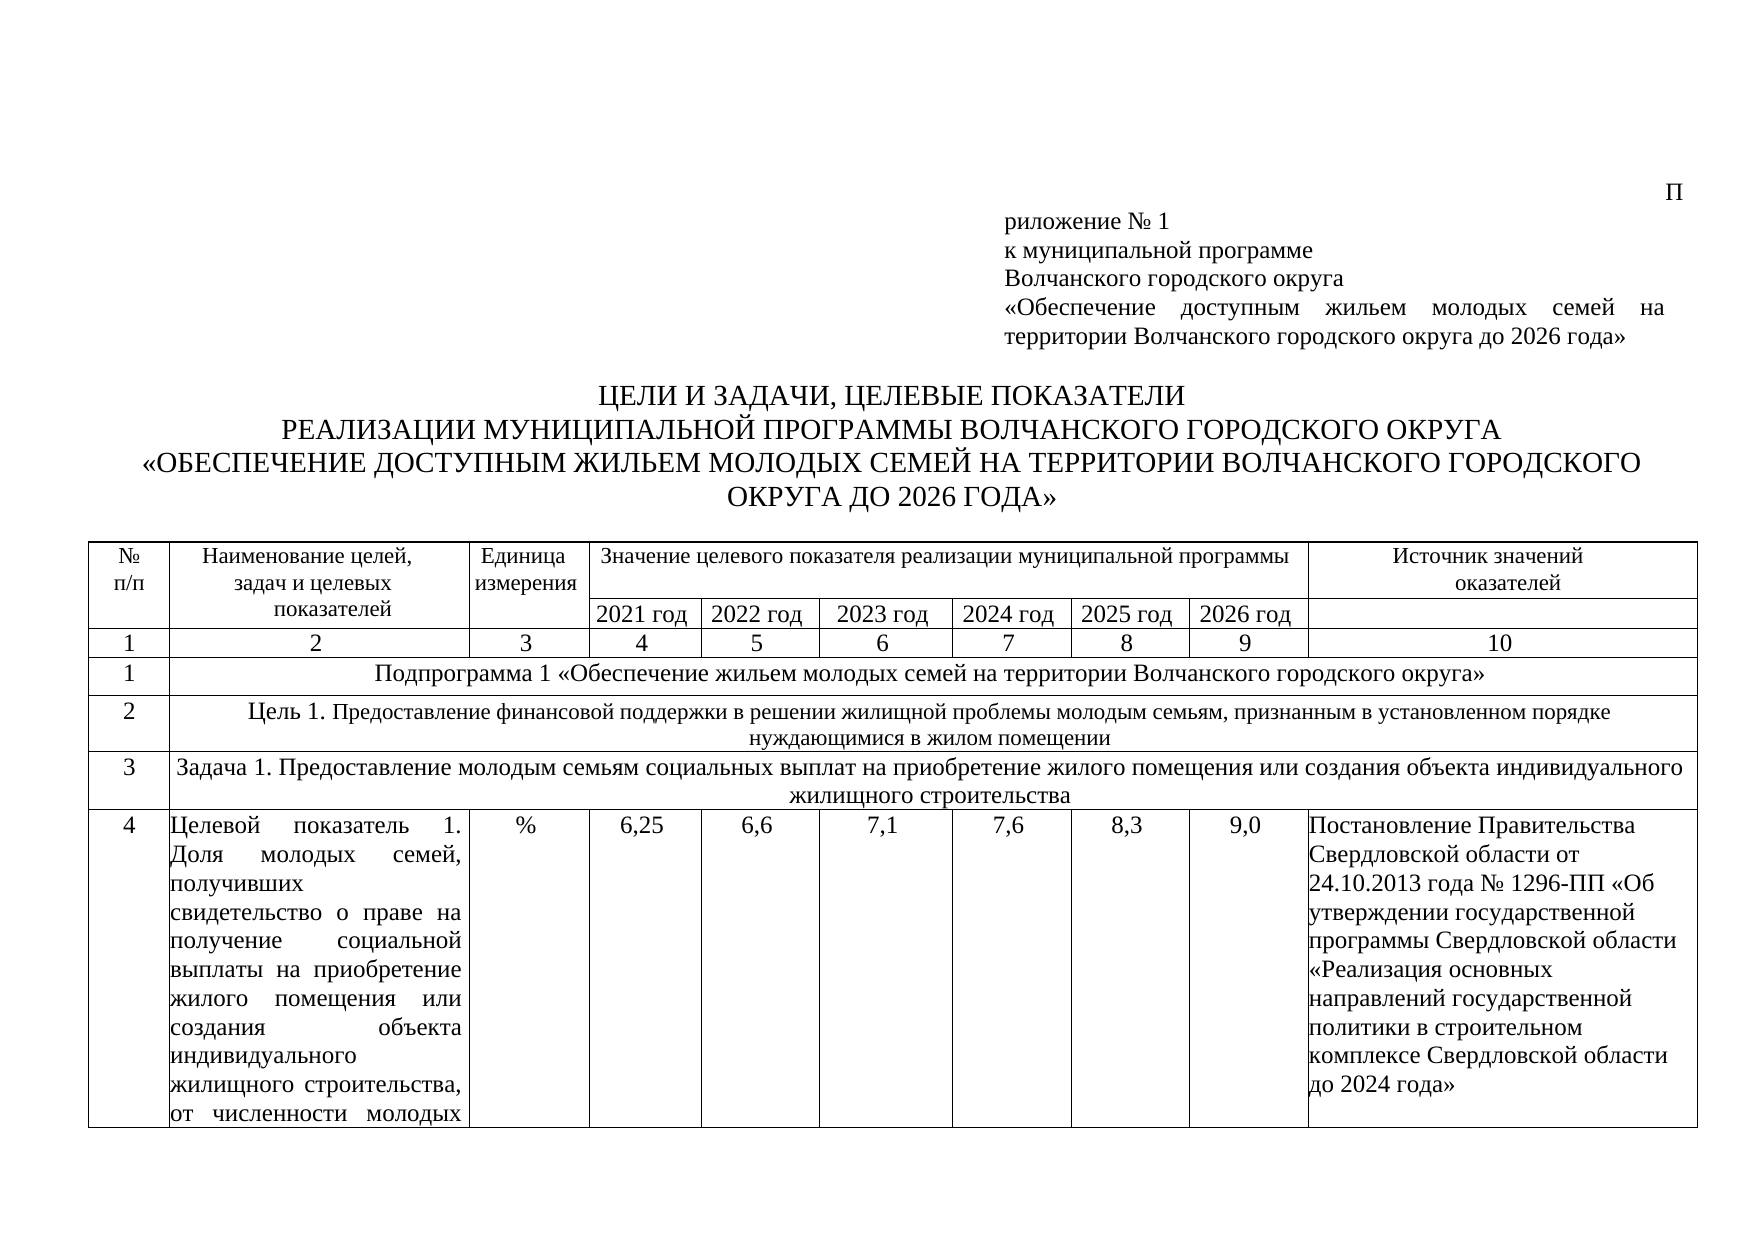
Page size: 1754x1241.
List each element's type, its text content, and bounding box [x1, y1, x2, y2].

text Волчанского городского округа [1004, 263, 1665, 292]
table_cell 2021 год [590, 599, 701, 627]
table_cell 8 [1072, 629, 1189, 657]
table_cell 10 [1309, 629, 1697, 657]
table_cell 6,6 [702, 810, 819, 1127]
text к муниципальной программе [1004, 235, 1665, 263]
text «Обеспечение доступным жильем молодых семей на территории Волчанского городского округа до 2026 года» [118, 446, 1665, 513]
table_cell 2023 год [820, 599, 952, 627]
table_cell Подпрограмма 1 «Обеспечение жильем молодых семей на территории Волчанского городского округа» [170, 658, 1697, 695]
table_cell 7,1 [820, 810, 952, 1127]
table_cell 1 [89, 658, 169, 695]
table_cell 7,6 [953, 810, 1071, 1127]
text РЕАЛИЗАЦИИ МУНИЦИПАЛЬНОЙ ПРОГРАММЫ ВОЛЧАНСКОГО ГОРОДСКОГО ОКРУГА [118, 412, 1665, 446]
table_cell 2 [170, 629, 469, 657]
table_header № п/п [89, 543, 169, 627]
table_header Значение целевого показателя реализации муниципальной программы [590, 543, 1308, 598]
table_cell 4 [89, 810, 169, 1127]
table_cell 6,25 [590, 810, 701, 1127]
table_cell 7 [953, 629, 1071, 657]
table_cell 2024 год [953, 599, 1071, 627]
table_cell 6 [820, 629, 952, 657]
table_cell Задача 1. Предоставление молодым семьям социальных выплат на приобретение жилого помещения или создания объекта индивидуального жилищного строительства [170, 752, 1697, 809]
table_cell 5 [702, 629, 819, 657]
table_cell 9 [1190, 629, 1308, 657]
table_cell 1 [89, 629, 169, 657]
table_cell 2022 год [702, 599, 819, 627]
table_cell Цель 1. Предоставление финансовой поддержки в решении жилищной проблемы молодым семьям, признанным в установленном порядке нуждающимися в жилом помещении [170, 696, 1697, 751]
table_cell 3 [89, 752, 169, 809]
text «Обеспечение доступным жильем молодых семей на территории Волчанского городского округа до 2026 года» [1004, 292, 1665, 350]
table_header Источник значений оказателей [1309, 543, 1697, 598]
text Приложение № 1 [1004, 177, 1665, 235]
table_cell 9,0 [1190, 810, 1308, 1127]
table_cell 3 [470, 629, 589, 657]
table_cell 4 [590, 629, 701, 657]
text ЦЕЛИ И ЗАДАЧИ, ЦЕЛЕВЫЕ ПОКАЗАТЕЛИ [118, 378, 1665, 412]
table_header Единица измерения [470, 543, 589, 627]
table_cell % [470, 810, 589, 1127]
table_cell 2026 год [1190, 599, 1308, 627]
table_header Наименование целей, задач и целевых показателей [170, 543, 469, 627]
table_cell [1309, 599, 1697, 627]
table_cell 2025 год [1072, 599, 1189, 627]
table_cell 2 [89, 696, 169, 751]
table_cell 8,3 [1072, 810, 1189, 1127]
